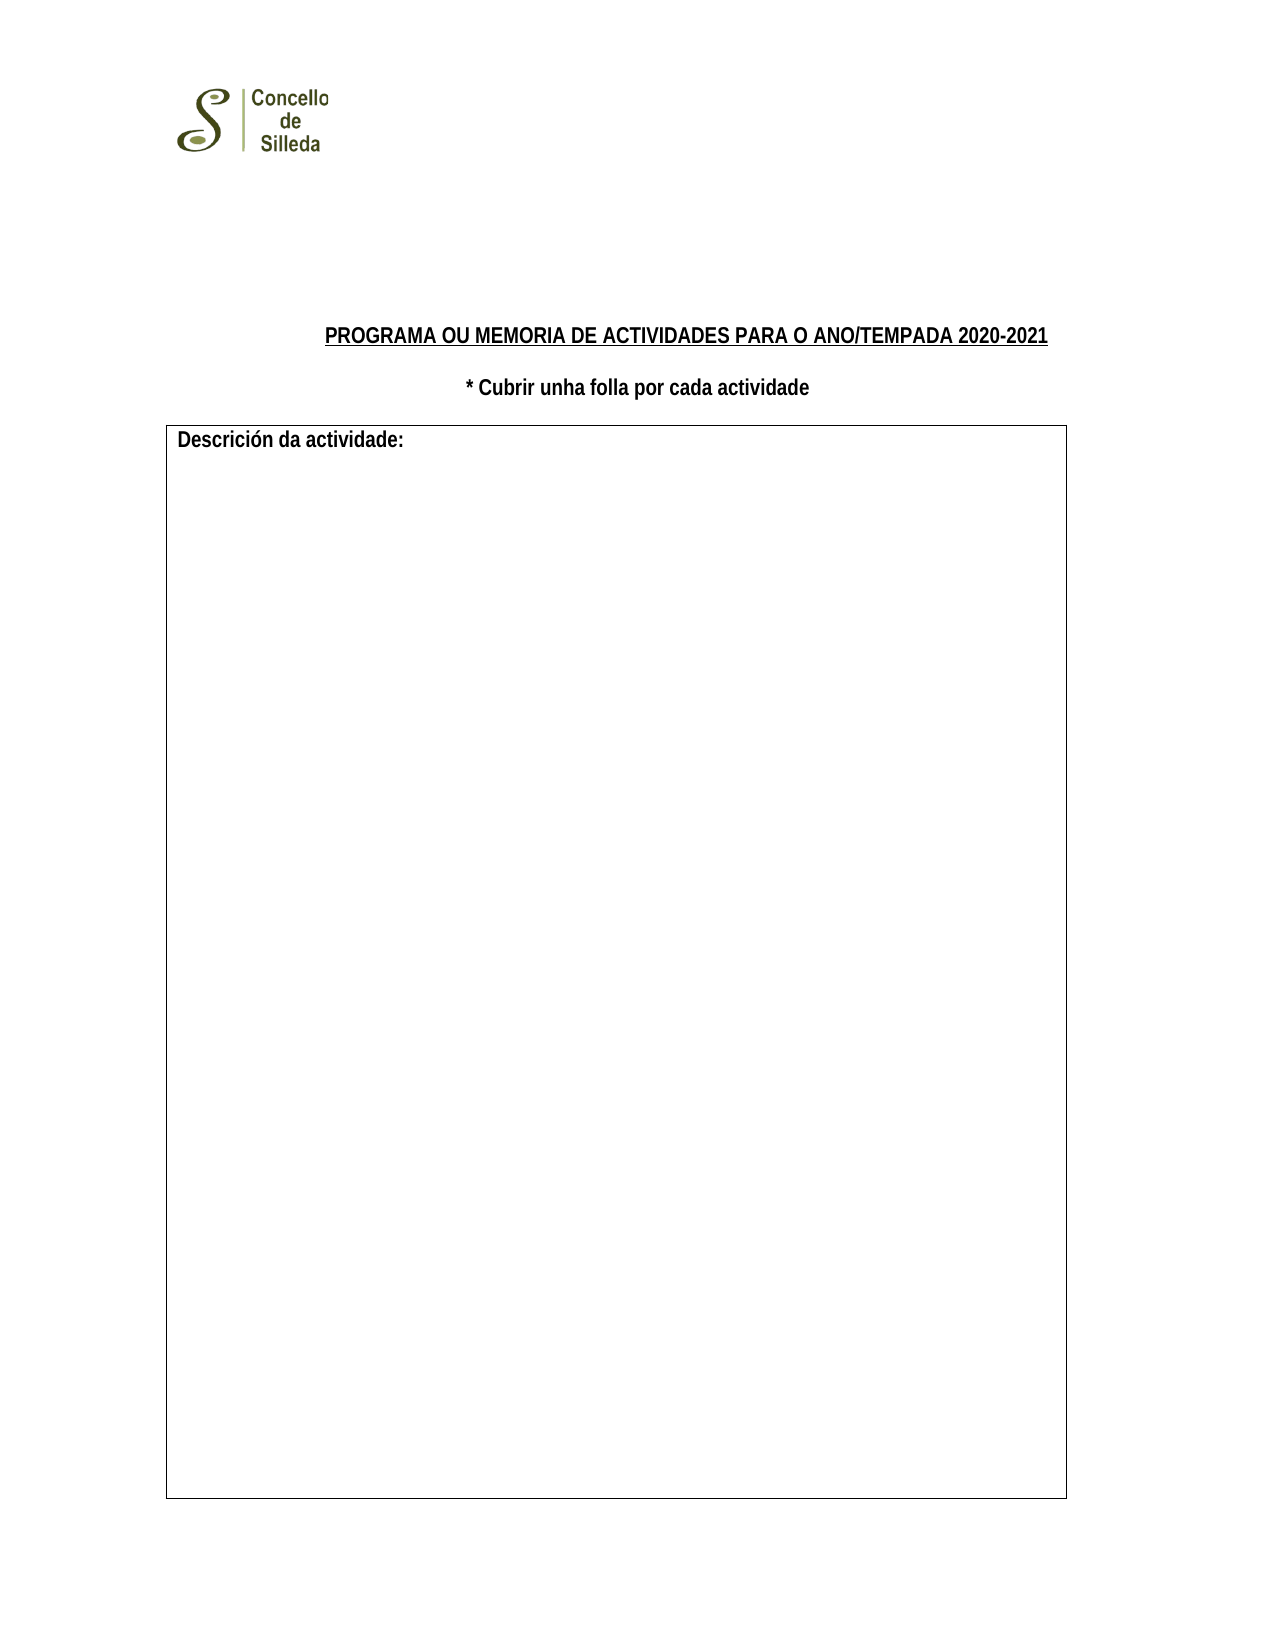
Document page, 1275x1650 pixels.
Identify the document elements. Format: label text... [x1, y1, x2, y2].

text PROGRAMA OU MEMORIA DE ACTIVIDADES PARA O ANO/TEMPADA 2020-2021 [251, 322, 1098, 349]
text * Cubrir unha folla por cada actividade [177, 373, 1098, 400]
picture [177, 75, 329, 166]
table_header Descrición da actividade: Data prevista: Lugar de celebración previsto: Colaboradores previstos: [167, 426, 1066, 1497]
